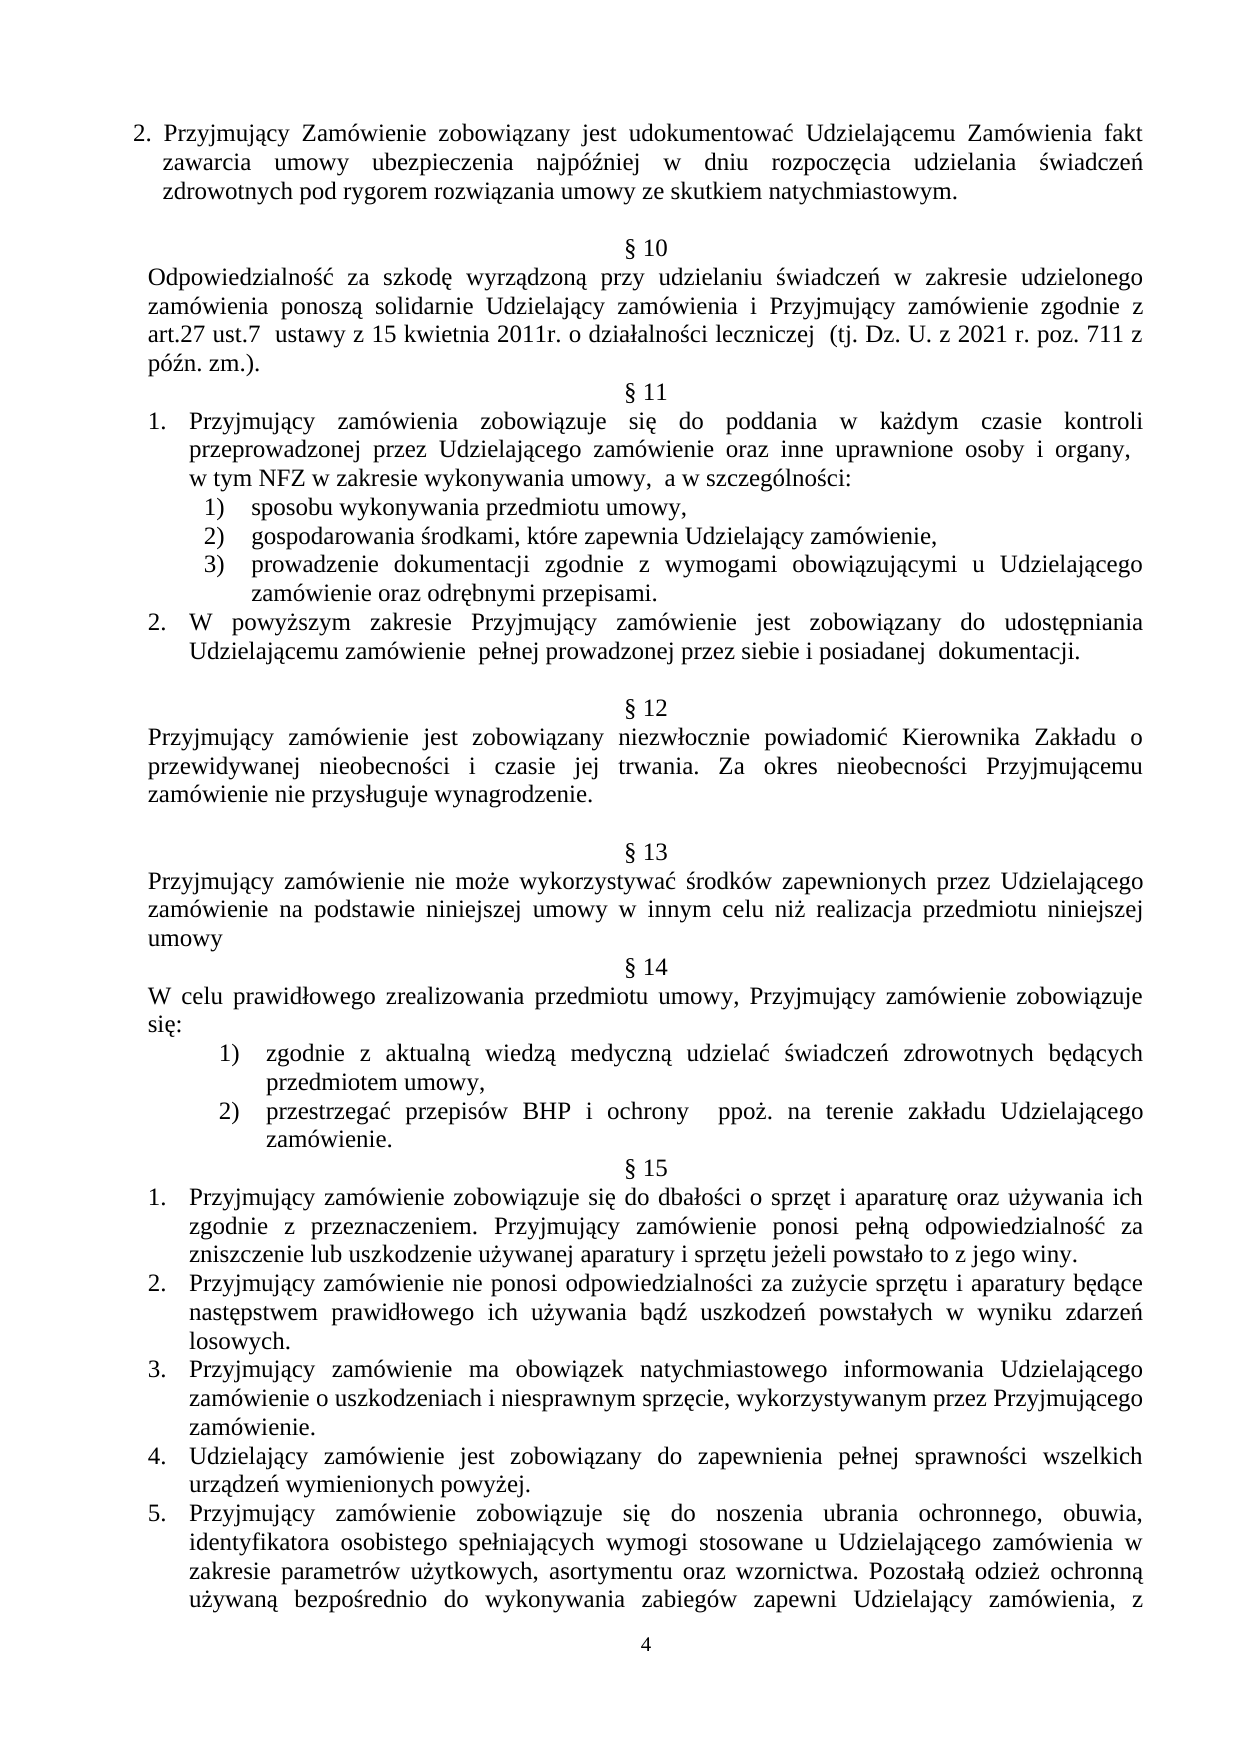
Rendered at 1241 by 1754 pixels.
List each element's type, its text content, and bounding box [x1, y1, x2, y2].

list Przyjmujący zamówienie ma obowiązek natychmiastowego informowania Udzielającego zamówienie o uszkodzeniach i niesprawnym sprzęcie, wykorzystywanym przez Przyjmującego zamówienie. [148, 1354, 1144, 1441]
text W celu prawidłowego zrealizowania przedmiotu umowy, Przyjmujący zamówienie zobowiązuje się: [148, 981, 1144, 1038]
text § 11 [148, 377, 1144, 406]
text § 15 [148, 1153, 1144, 1182]
list Przyjmujący zamówienie zobowiązuje się do dbałości o sprzęt i aparaturę oraz używania ich zgodnie z przeznaczeniem. Przyjmujący zamówienie ponosi pełną odpowiedzialność za zniszczenie lub uszkodzenie używanej aparatury i sprzętu jeżeli powstało to z jego winy. [148, 1182, 1144, 1268]
list sposobu wykonywania przedmiotu umowy, [204, 492, 1144, 521]
text § 12 [148, 693, 1144, 722]
text Przyjmujący zamówienie jest zobowiązany niezwłocznie powiadomić Kierownika Zakładu o przewidywanej nieobecności i czasie jej trwania. Za okres nieobecności Przyjmującemu zamówienie nie przysługuje wynagrodzenie. [148, 722, 1144, 808]
list Udzielający zamówienie jest zobowiązany do zapewnienia pełnej sprawności wszelkich urządzeń wymienionych powyżej. [148, 1441, 1144, 1498]
list Przyjmujący zamówienia zobowiązuje się do poddania w każdym czasie kontroli przeprowadzonej przez Udzielającego zamówienie oraz inne uprawnione osoby i organy, w tym NFZ w zakresie wykonywania umowy, a w szczególności: [148, 406, 1144, 492]
text § 14 [148, 952, 1144, 981]
text 2. Przyjmujący Zamówienie zobowiązany jest udokumentować Udzielającemu Zamówienia fakt zawarcia umowy ubezpieczenia najpóźniej w dniu rozpoczęcia udzielania świadczeń zdrowotnych pod rygorem rozwiązania umowy ze skutkiem natychmiastowym. [133, 118, 1144, 204]
list W powyższym zakresie Przyjmujący zamówienie jest zobowiązany do udostępniania Udzielającemu zamówienie pełnej prowadzonej przez siebie i posiadanej dokumentacji. [148, 607, 1144, 664]
text § 13 [148, 837, 1144, 866]
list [148, 1498, 1144, 1613]
text Odpowiedzialność za szkodę wyrządzoną przy udzielaniu świadczeń w zakresie udzielonego zamówienia ponoszą solidarnie Udzielający zamówienia i Przyjmujący zamówienie zgodnie z art.27 ust.7 ustawy z 15 kwietnia 2011r. o działalności leczniczej (tj. Dz. U. z 2021 r. poz. 711 z późn. zm.). [148, 262, 1144, 377]
list prowadzenie dokumentacji zgodnie z wymogami obowiązującymi u Udzielającego zamówienie oraz odrębnymi przepisami. [204, 549, 1144, 607]
text Przyjmujący zamówienie nie może wykorzystywać środków zapewnionych przez Udzielającego zamówienie na podstawie niniejszej umowy w innym celu niż realizacja przedmiotu niniejszej umowy [148, 866, 1144, 952]
list gospodarowania środkami, które zapewnia Udzielający zamówienie, [204, 521, 1144, 549]
list Przyjmujący zamówienie nie ponosi odpowiedzialności za zużycie sprzętu i aparatury będące następstwem prawidłowego ich używania bądź uszkodzeń powstałych w wyniku zdarzeń losowych. [148, 1268, 1144, 1354]
list przestrzegać przepisów BHP i ochrony ppoż. na terenie zakładu Udzielającego zamówienie. [218, 1096, 1144, 1153]
list zgodnie z aktualną wiedzą medyczną udzielać świadczeń zdrowotnych będących przedmiotem umowy, [218, 1038, 1144, 1096]
text § 10 [148, 233, 1144, 262]
